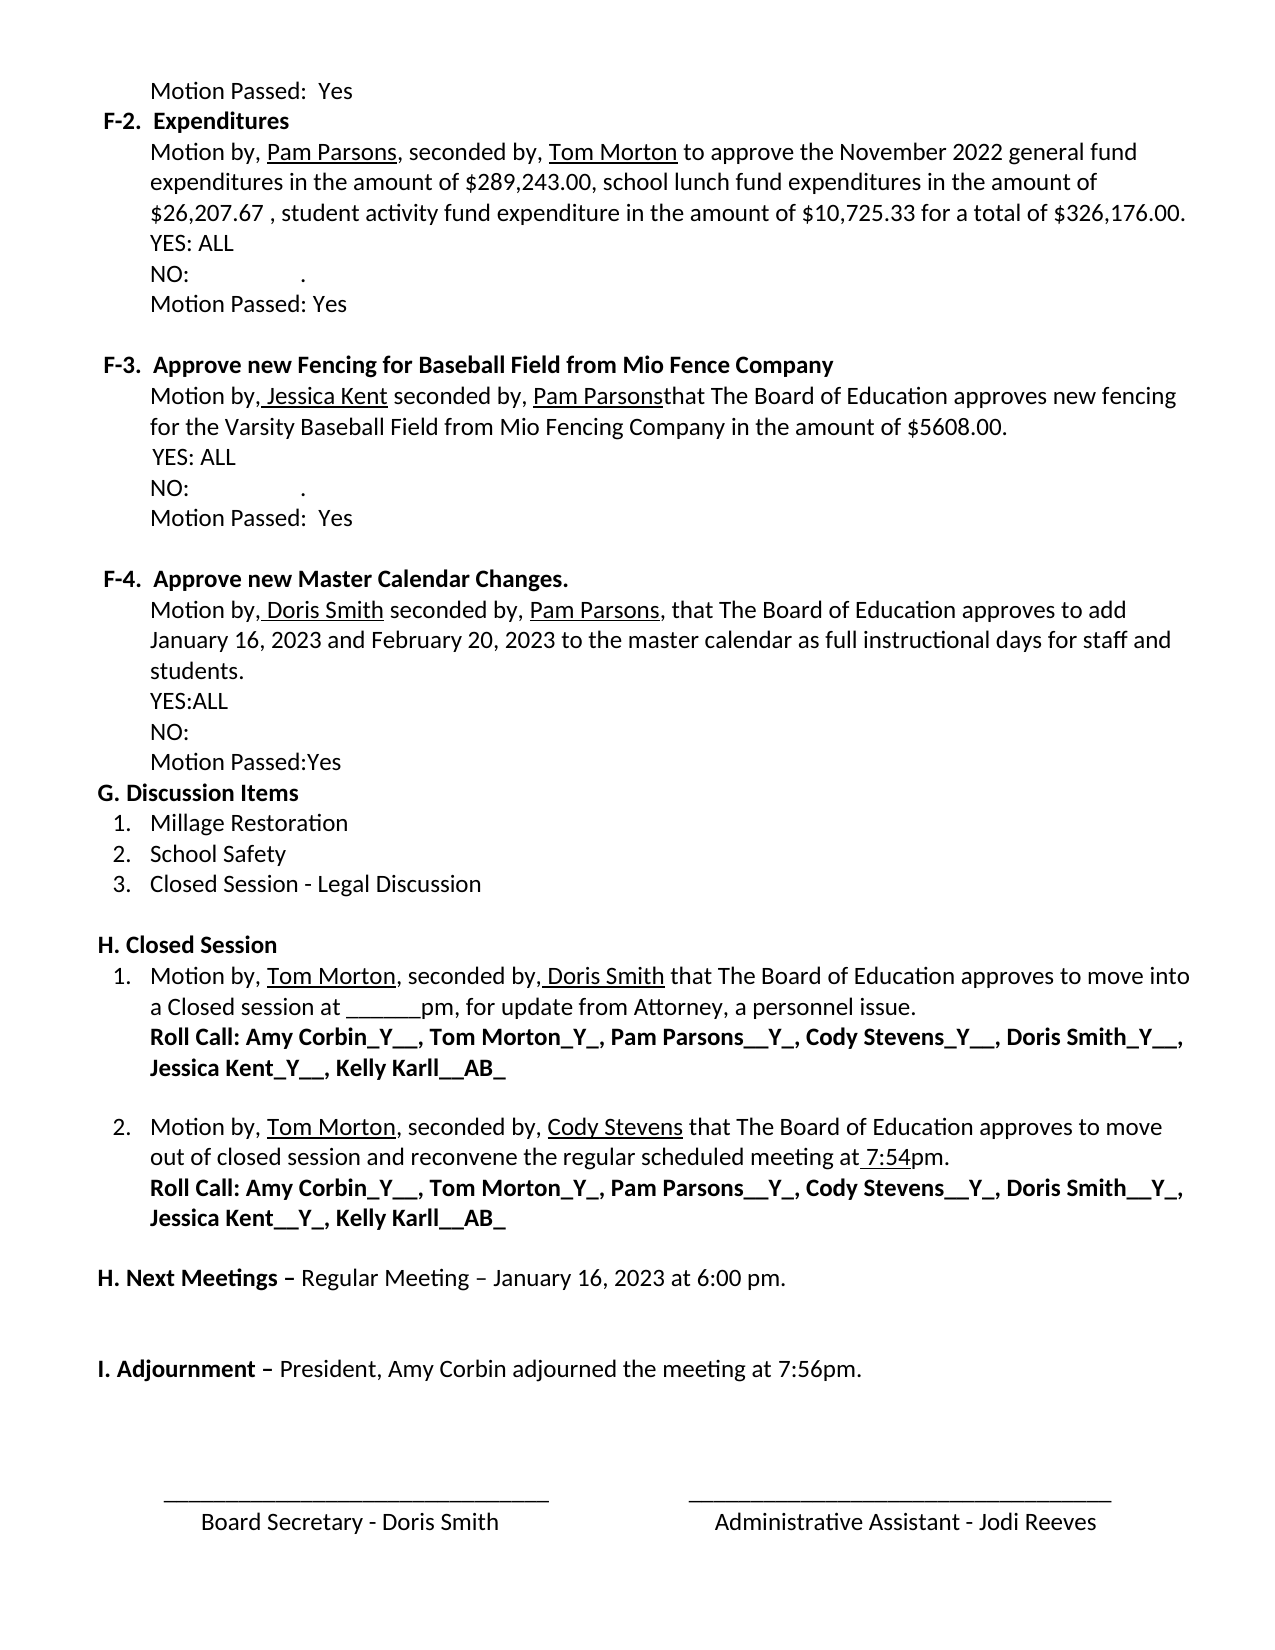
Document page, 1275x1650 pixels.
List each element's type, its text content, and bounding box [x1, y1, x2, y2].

text Motion by, Jessica Kent seconded by, Pam Parsonsthat The Board of Education approves new fencing for the Varsity Baseball Field from Mio Fencing Company in the amount of $5608.00. [150, 380, 1200, 441]
text Roll Call: Amy Corbin_Y__, Tom Morton_Y_, Pam Parsons__Y_, Cody Stevens_Y__, Doris Smith_Y__, Jessica Kent_Y__, Kelly Karll__AB_ [150, 1021, 1200, 1082]
list Millage Restoration [112, 807, 1200, 838]
text F-2. Expenditures [75, 106, 1200, 136]
text _______________________________ __________________________________ [75, 1475, 1200, 1506]
text F-4. Approve new Master Calendar Changes. [75, 563, 1200, 594]
text Board Secretary - Doris Smith Administrative Assistant - Jodi Reeves [75, 1506, 1200, 1536]
text Motion Passed: Yes [150, 75, 1200, 106]
text Motion Passed:Yes [150, 746, 1200, 777]
list Closed Session - Legal Discussion [112, 868, 1200, 899]
text Motion Passed: Yes [75, 289, 1200, 319]
text YES: ALL [150, 228, 1200, 258]
text NO: . [150, 258, 1200, 289]
list Motion by, Tom Morton, seconded by, Cody Stevens that The Board of Education approves to move out of closed session and reconvene the regular scheduled meeting at 7:54pm. [112, 1111, 1200, 1172]
text NO: [150, 716, 1200, 746]
text G. Discussion Items [75, 777, 1200, 807]
text Roll Call: Amy Corbin_Y__, Tom Morton_Y_, Pam Parsons__Y_, Cody Stevens__Y_, Doris Smith__Y_, Jessica Kent__Y_, Kelly Karll__AB_ [150, 1172, 1200, 1233]
list School Safety [112, 838, 1200, 868]
text YES:ALL [150, 685, 1200, 716]
text Motion by, Pam Parsons, seconded by, Tom Morton to approve the November 2022 general fund expenditures in the amount of $289,243.00, school lunch fund expenditures in the amount of $26,207.67 , student activity fund expenditure in the amount of $10,725.33 for a total of $326,176.00. [150, 136, 1200, 228]
text Motion by, Doris Smith seconded by, Pam Parsons, that The Board of Education approves to add January 16, 2023 and February 20, 2023 to the master calendar as full instructional days for staff and students. [150, 594, 1200, 685]
text F-3. Approve new Fencing for Baseball Field from Mio Fence Company [75, 350, 1200, 380]
text H. Next Meetings – Regular Meeting – January 16, 2023 at 6:00 pm. [75, 1262, 1200, 1292]
text NO: . [150, 472, 1200, 502]
text I. Adjournment – President, Amy Corbin adjourned the meeting at 7:56pm. [75, 1353, 1200, 1384]
text YES: ALL [112, 441, 1200, 472]
list Motion by, Tom Morton, seconded by, Doris Smith that The Board of Education approves to move into a Closed session at ______pm, for update from Attorney, a personnel issue. [112, 960, 1200, 1021]
text H. Closed Session [75, 929, 1200, 960]
text Motion Passed: Yes [75, 502, 1200, 533]
